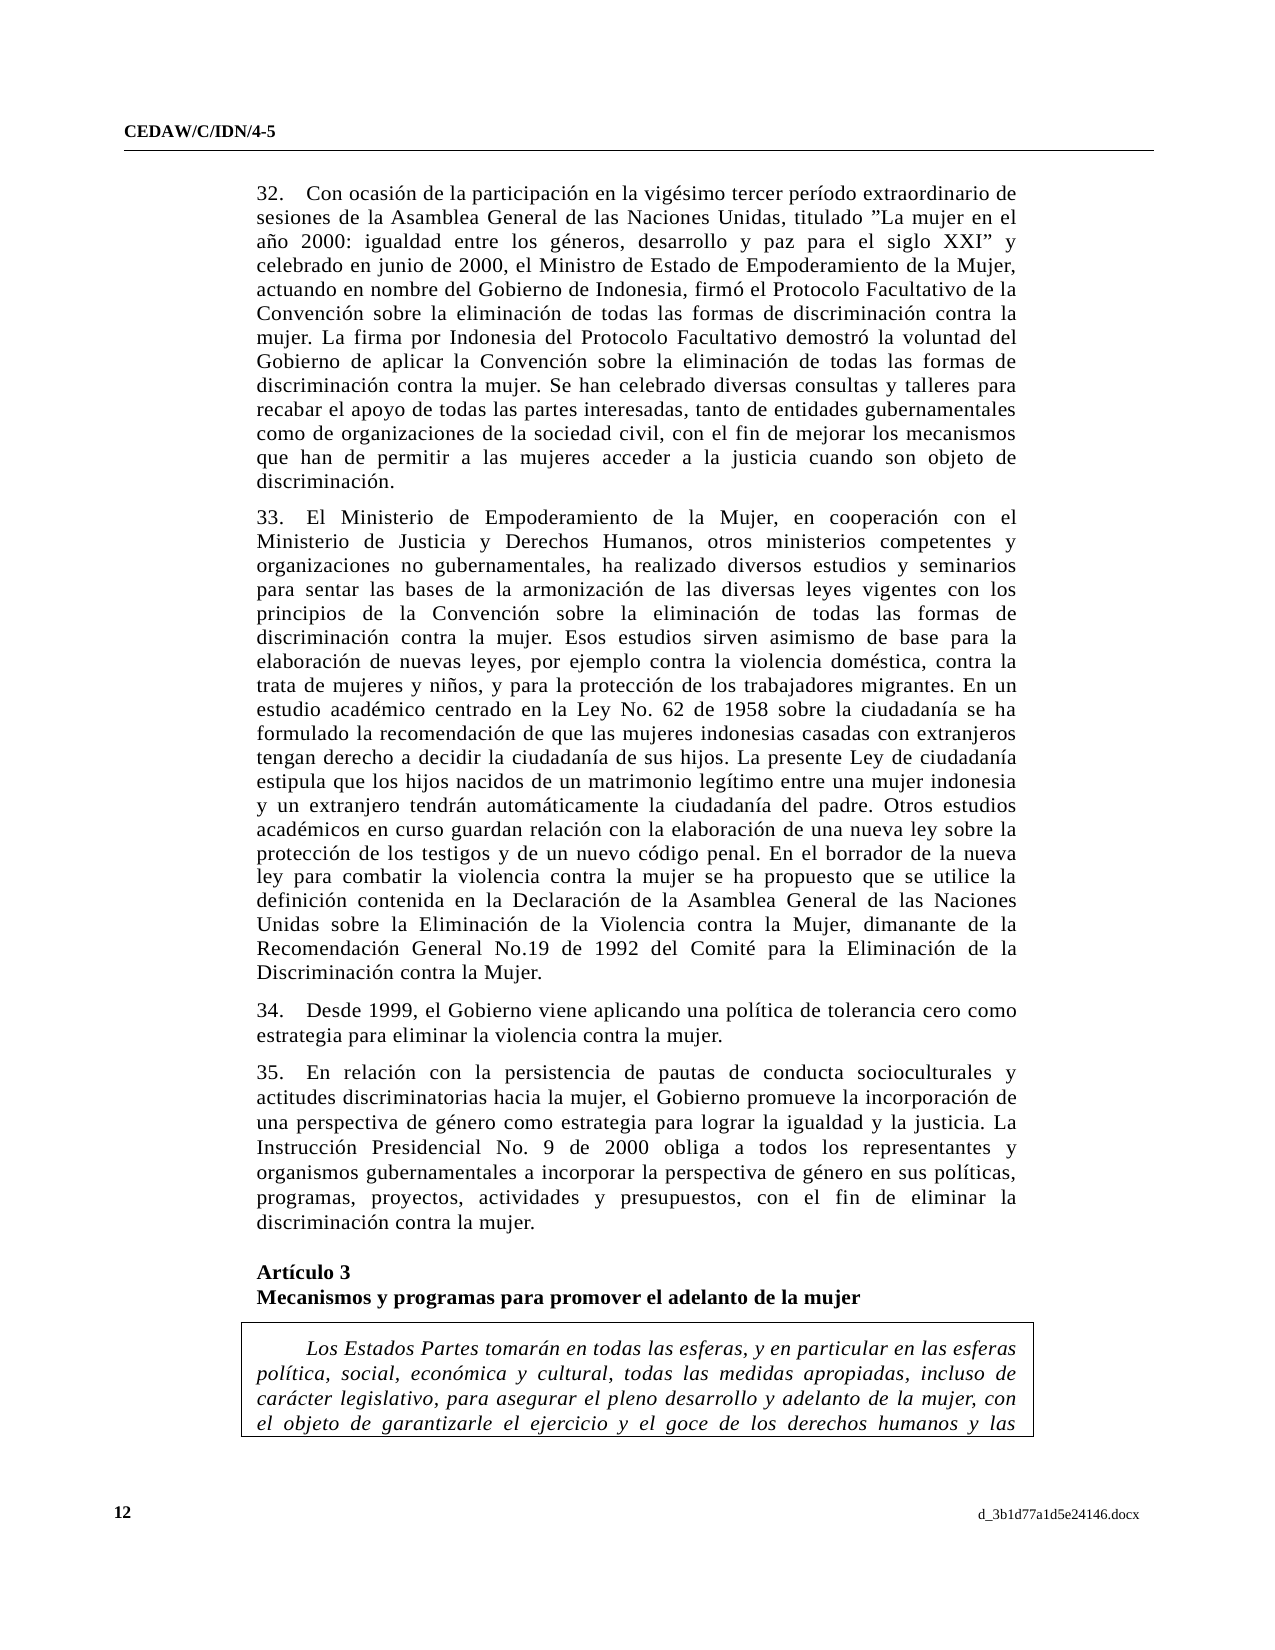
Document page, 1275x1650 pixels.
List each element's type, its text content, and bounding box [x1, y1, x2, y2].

list El Ministerio de Empoderamiento de la Mujer, en cooperación con el Ministerio de Justicia y Derechos Humanos, otros ministerios competentes y organizaciones no gubernamentales, ha realizado diversos estudios y seminarios para sentar las bases de la armonización de las diversas leyes vigentes con los principios de la Convención sobre la eliminación de todas las formas de discriminación contra la mujer. Esos estudios sirven asimismo de base para la elaboración de nuevas leyes, por ejemplo contra la violencia doméstica, contra la trata de mujeres y niños, y para la protección de los trabajadores migrantes. En un estudio académico centrado en la Ley No. 62 de 1958 sobre la ciudadanía se ha formulado la recomendación de que las mujeres indonesias casadas con extranjeros tengan derecho a decidir la ciudadanía de sus hijos. La presente Ley de ciudadanía estipula que los hijos nacidos de un matrimonio legítimo entre una mujer indonesia y un extranjero tendrán automáticamente la ciudadanía del padre. Otros estudios académicos en curso guardan relación con la elaboración de una nueva ley sobre la protección de los testigos y de un nuevo código penal. En el borrador de la nueva ley para combatir la violencia contra la mujer se ha propuesto que se utilice la definición contenida en la Declaración de la Asamblea General de las Naciones Unidas sobre la Eliminación de la Violencia contra la Mujer, dimanante de la Recomendación General No.19 de 1992 del Comité para la Eliminación de la Discriminación contra la Mujer. [256, 505, 1018, 984]
list En relación con la persistencia de pautas de conducta socioculturales y actitudes discriminatorias hacia la mujer, el Gobierno promueve la incorporación de una perspectiva de género como estrategia para lograr la igualdad y la justicia. La Instrucción Presidencial No. 9 de 2000 obliga a todos los representantes y organismos gubernamentales a incorporar la perspectiva de género en sus políticas, programas, proyectos, actividades y presupuestos, con el fin de eliminar la discriminación contra la mujer. [256, 1059, 1018, 1234]
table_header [256, 1323, 1019, 1436]
table_header [1019, 1323, 1033, 1436]
list Desde 1999, el Gobierno viene aplicando una política de tolerancia cero como estrategia para eliminar la violencia contra la mujer. [256, 997, 1018, 1047]
list Con ocasión de la participación en la vigésimo tercer período extraordinario de sesiones de la Asamblea General de las Naciones Unidas, titulado ”La mujer en el año 2000: igualdad entre los géneros, desarrollo y paz para el siglo XXI” y celebrado en junio de 2000, el Ministro de Estado de Empoderamiento de la Mujer, actuando en nombre del Gobierno de Indonesia, firmó el Protocolo Facultativo de la Convención sobre la eliminación de todas las formas de discriminación contra la mujer. La firma por Indonesia del Protocolo Facultativo demostró la voluntad del Gobierno de aplicar la Convención sobre la eliminación de todas las formas de discriminación contra la mujer. Se han celebrado diversas consultas y talleres para recabar el apoyo de todas las partes interesadas, tanto de entidades gubernamentales como de organizaciones de la sociedad civil, con el fin de mejorar los mecanismos que han de permitir a las mujeres acceder a la justicia cuando son objeto de discriminación. [256, 181, 1018, 493]
text Artículo 3 Mecanismos y programas para promover el adelanto de la mujer [124, 1259, 1019, 1309]
table_header [242, 1323, 256, 1436]
